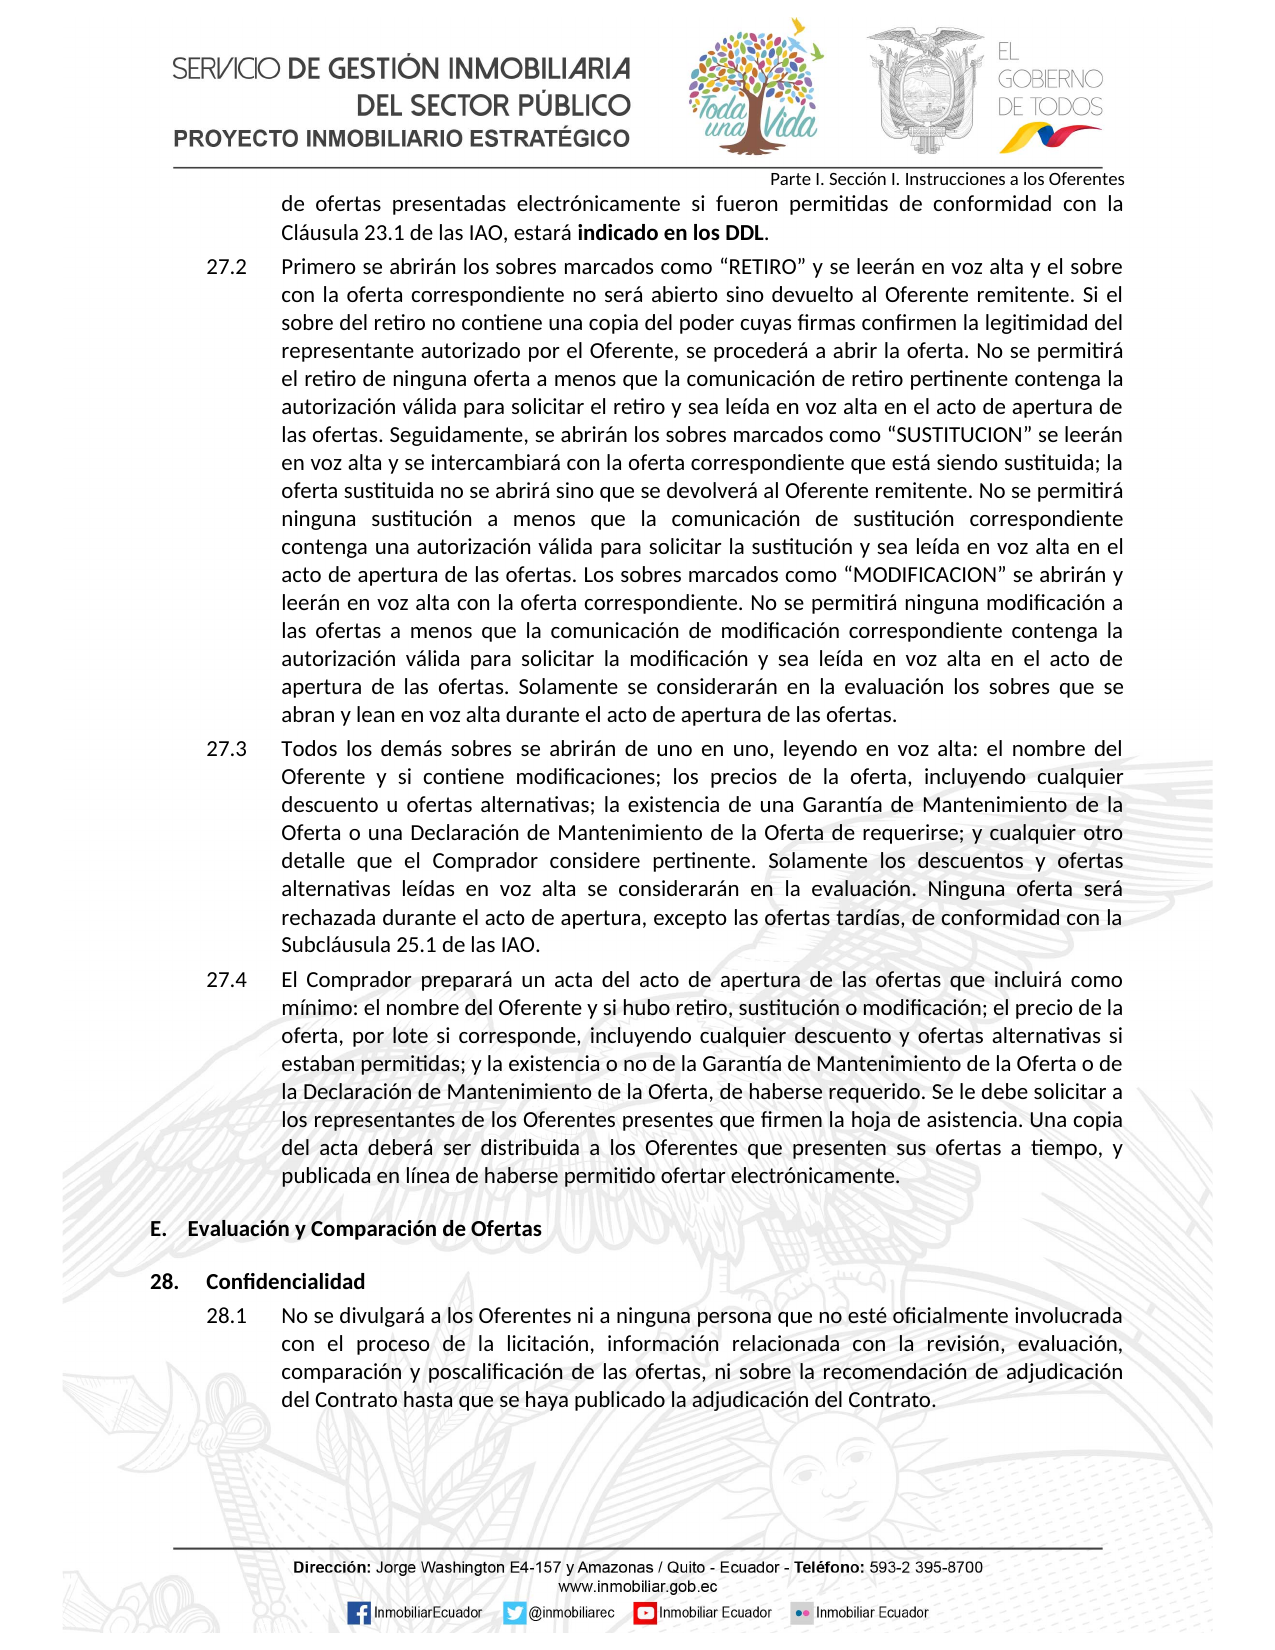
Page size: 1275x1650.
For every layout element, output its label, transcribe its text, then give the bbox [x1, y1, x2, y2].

list Confidencialidad [150, 1267, 1125, 1295]
list Primero se abrirán los sobres marcados como “RETIRO” y se leerán en voz alta y el sobre con la oferta correspondiente no será abierto sino devuelto al Oferente remitente. Si el sobre del retiro no contiene una copia del poder cuyas firmas confirmen la legitimidad del representante autorizado por el Oferente, se procederá a abrir la oferta. No se permitirá el retiro de ninguna oferta a menos que la comunicación de retiro pertinente contenga la autorización válida para solicitar el retiro y sea leída en voz alta en el acto de apertura de las ofertas. Seguidamente, se abrirán los sobres marcados como “SUSTITUCION” se leerán en voz alta y se intercambiará con la oferta correspondiente que está siendo sustituida; la oferta sustituida no se abrirá sino que se devolverá al Oferente remitente. No se permitirá ninguna sustitución a menos que la comunicación de sustitución correspondiente contenga una autorización válida para solicitar la sustitución y sea leída en voz alta en el acto de apertura de las ofertas. Los sobres marcados como “MODIFICACION” se abrirán y leerán en voz alta con la oferta correspondiente. No se permitirá ninguna modificación a las ofertas a menos que la comunicación de modificación correspondiente contenga la autorización válida para solicitar la modificación y sea leída en voz alta en el acto de apertura de las ofertas. Solamente se considerarán en la evaluación los sobres que se abran y lean en voz alta durante el acto de apertura de las ofertas. [206, 252, 1125, 728]
list El Comprador preparará un acta del acto de apertura de las ofertas que incluirá como mínimo: el nombre del Oferente y si hubo retiro, sustitución o modificación; el precio de la oferta, por lote si corresponde, incluyendo cualquier descuento y ofertas alternativas si estaban permitidas; y la existencia o no de la Garantía de Mantenimiento de la Oferta o de la Declaración de Mantenimiento de la Oferta, de haberse requerido. Se le debe solicitar a los representantes de los Oferentes presentes que firmen la hoja de asistencia. Una copia del acta deberá ser distribuida a los Oferentes que presenten sus ofertas a tiempo, y publicada en línea de haberse permitido ofertar electrónicamente. [206, 965, 1125, 1189]
picture [62, 17, 1213, 1633]
list Evaluación y Comparación de Ofertas [150, 1214, 1125, 1242]
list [206, 189, 1125, 246]
list No se divulgará a los Oferentes ni a ninguna persona que no esté oficialmente involucrada con el proceso de la licitación, información relacionada con la revisión, evaluación, comparación y poscalificación de las ofertas, ni sobre la recomendación de adjudicación del Contrato hasta que se haya publicado la adjudicación del Contrato. [206, 1301, 1125, 1413]
list Todos los demás sobres se abrirán de uno en uno, leyendo en voz alta: el nombre del Oferente y si contiene modificaciones; los precios de la oferta, incluyendo cualquier descuento u ofertas alternativas; la existencia de una Garantía de Mantenimiento de la Oferta o una Declaración de Mantenimiento de la Oferta de requerirse; y cualquier otro detalle que el Comprador considere pertinente. Solamente los descuentos y ofertas alternativas leídas en voz alta se considerarán en la evaluación. Ninguna oferta será rechazada durante el acto de apertura, excepto las ofertas tardías, de conformidad con la Subcláusula 25.1 de las IAO. [206, 734, 1125, 959]
